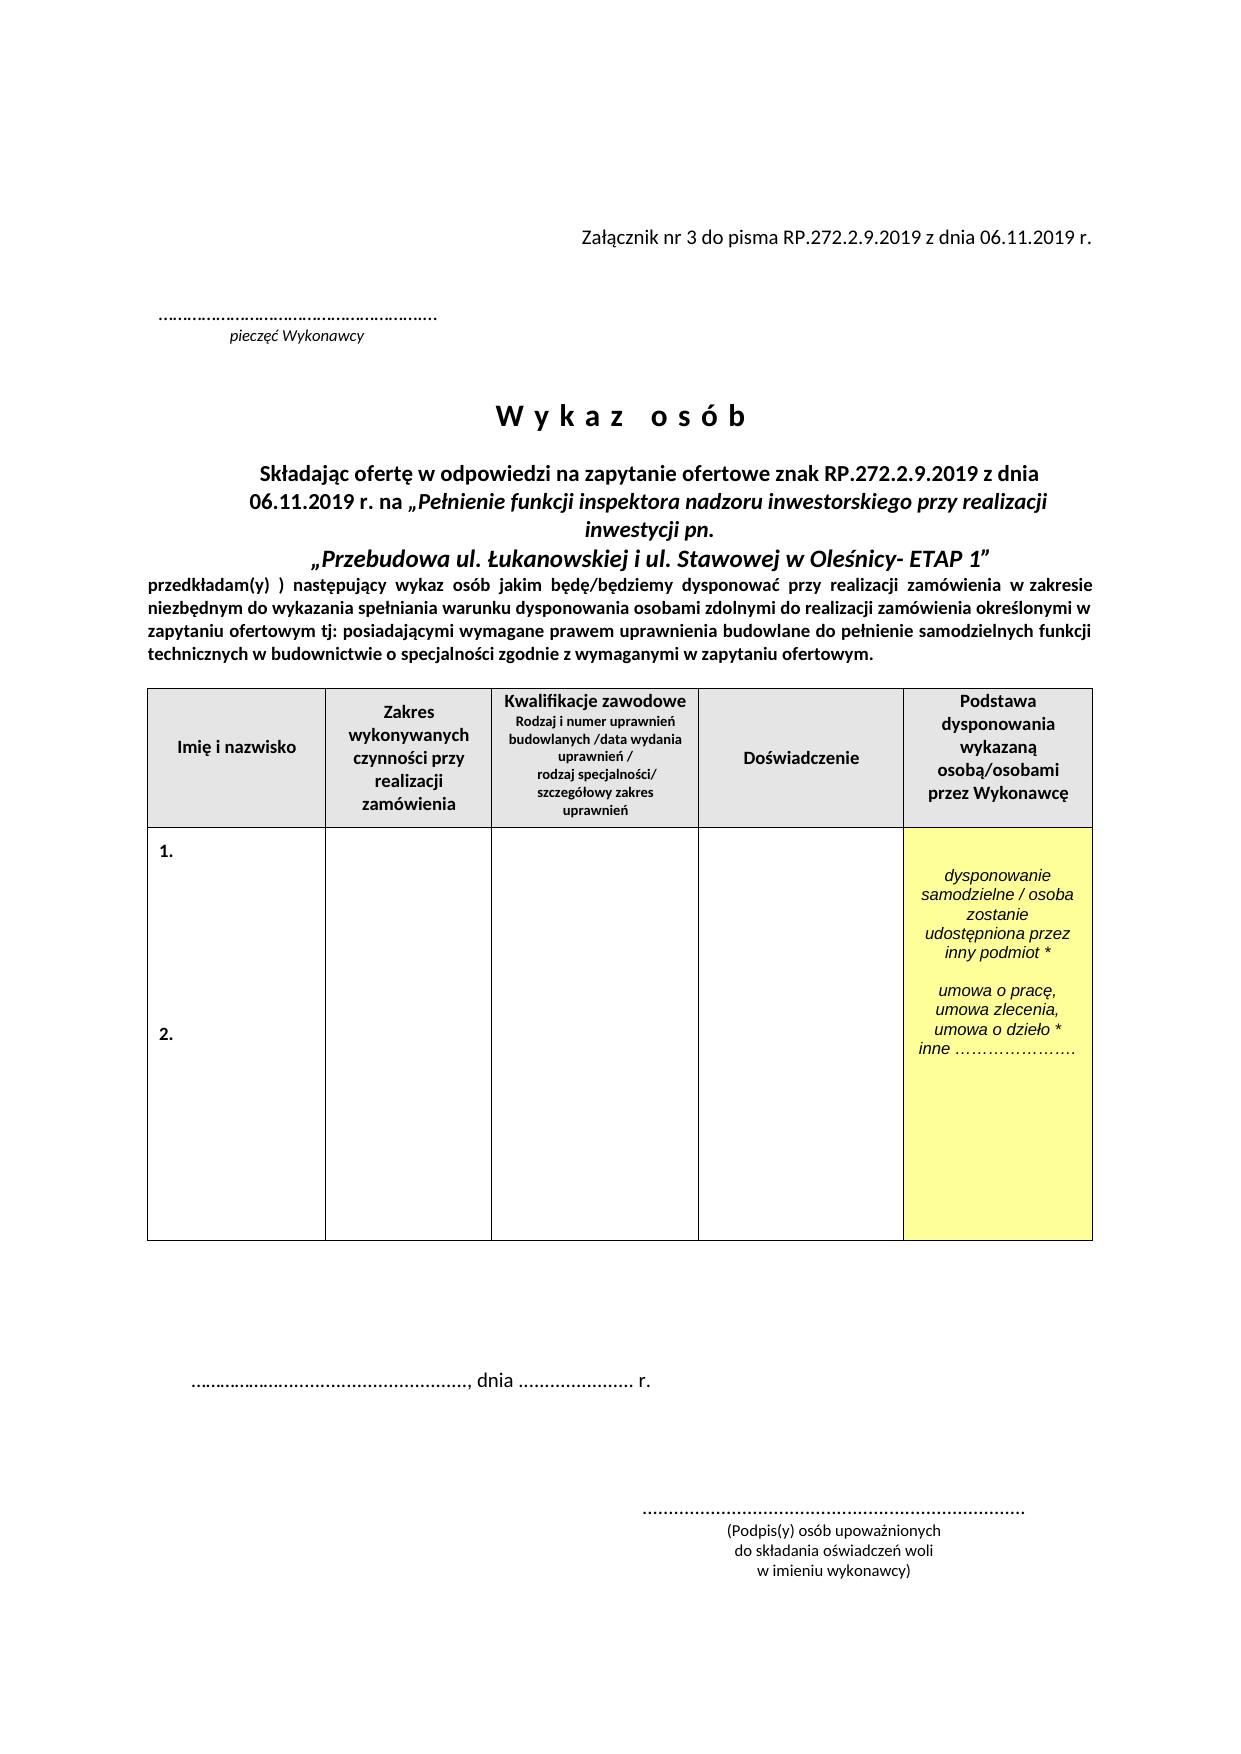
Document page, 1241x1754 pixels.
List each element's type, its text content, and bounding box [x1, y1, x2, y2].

table_cell 1. 2. [148, 828, 325, 1240]
text przedkładam(y) ) następujący wykaz osób jakim będę/będziemy dysponować przy realizacji zamówienia w zakresie niezbędnym do wykazania spełniania warunku dysponowania osobami zdolnymi do realizacji zamówienia określonymi w zapytaniu ofertowym tj: posiadającymi wymagane prawem uprawnienia budowlane do pełnienie samodzielnych funkcji technicznych w budownictwie o specjalności zgodnie z wymaganymi w zapytaniu ofertowym. [148, 573, 1093, 665]
table_cell dysponowanie samodzielne / osoba zostanie udostępniona przez inny podmiot * umowa o pracę, umowa zlecenia, umowa o dzieło * inne …………………. [904, 828, 1092, 1240]
table_header Imię i nazwisko [148, 689, 325, 827]
text ……………………………………………….… [148, 300, 448, 326]
table_cell [699, 828, 903, 1240]
text Składając ofertę w odpowiedzi na zapytanie ofertowe znak RP.272.2.9.2019 z dnia 06.11.2019 r. na „Pełnienie funkcji inspektora nadzoru inwestorskiego przy realizacji inwestycji pn. [207, 459, 1093, 543]
text „Przebudowa ul. Łukanowskiej i ul. Stawowej w Oleśnicy- ETAP 1” [207, 543, 1093, 573]
table_header Podstawa dysponowania wykazaną osobą/osobami przez Wykonawcę [904, 689, 1092, 827]
text ………………...................................., dnia ...................... r. [191, 1368, 1093, 1393]
text (Podpis(y) osób upoważnionych [575, 1520, 1093, 1540]
table_header Zakres wykonywanych czynności przy realizacji zamówienia [326, 689, 491, 827]
table_cell [326, 828, 491, 1240]
title Wykaz osób [148, 396, 1093, 434]
text ......................................................................... [575, 1494, 1093, 1520]
table_header Doświadczenie [699, 689, 903, 827]
text pieczęć Wykonawcy [148, 326, 448, 346]
text Załącznik nr 3 do pisma RP.272.2.9.2019 z dnia 06.11.2019 r. [148, 224, 1093, 249]
text do składania oświadczeń woli [575, 1540, 1093, 1560]
table_cell [492, 828, 698, 1240]
table_header Kwalifikacje zawodowe Rodzaj i numer uprawnień budowlanych /data wydania uprawnień / rodzaj specjalności/ szczegółowy zakres uprawnień [492, 689, 698, 827]
text w imieniu wykonawcy) [575, 1560, 1093, 1581]
